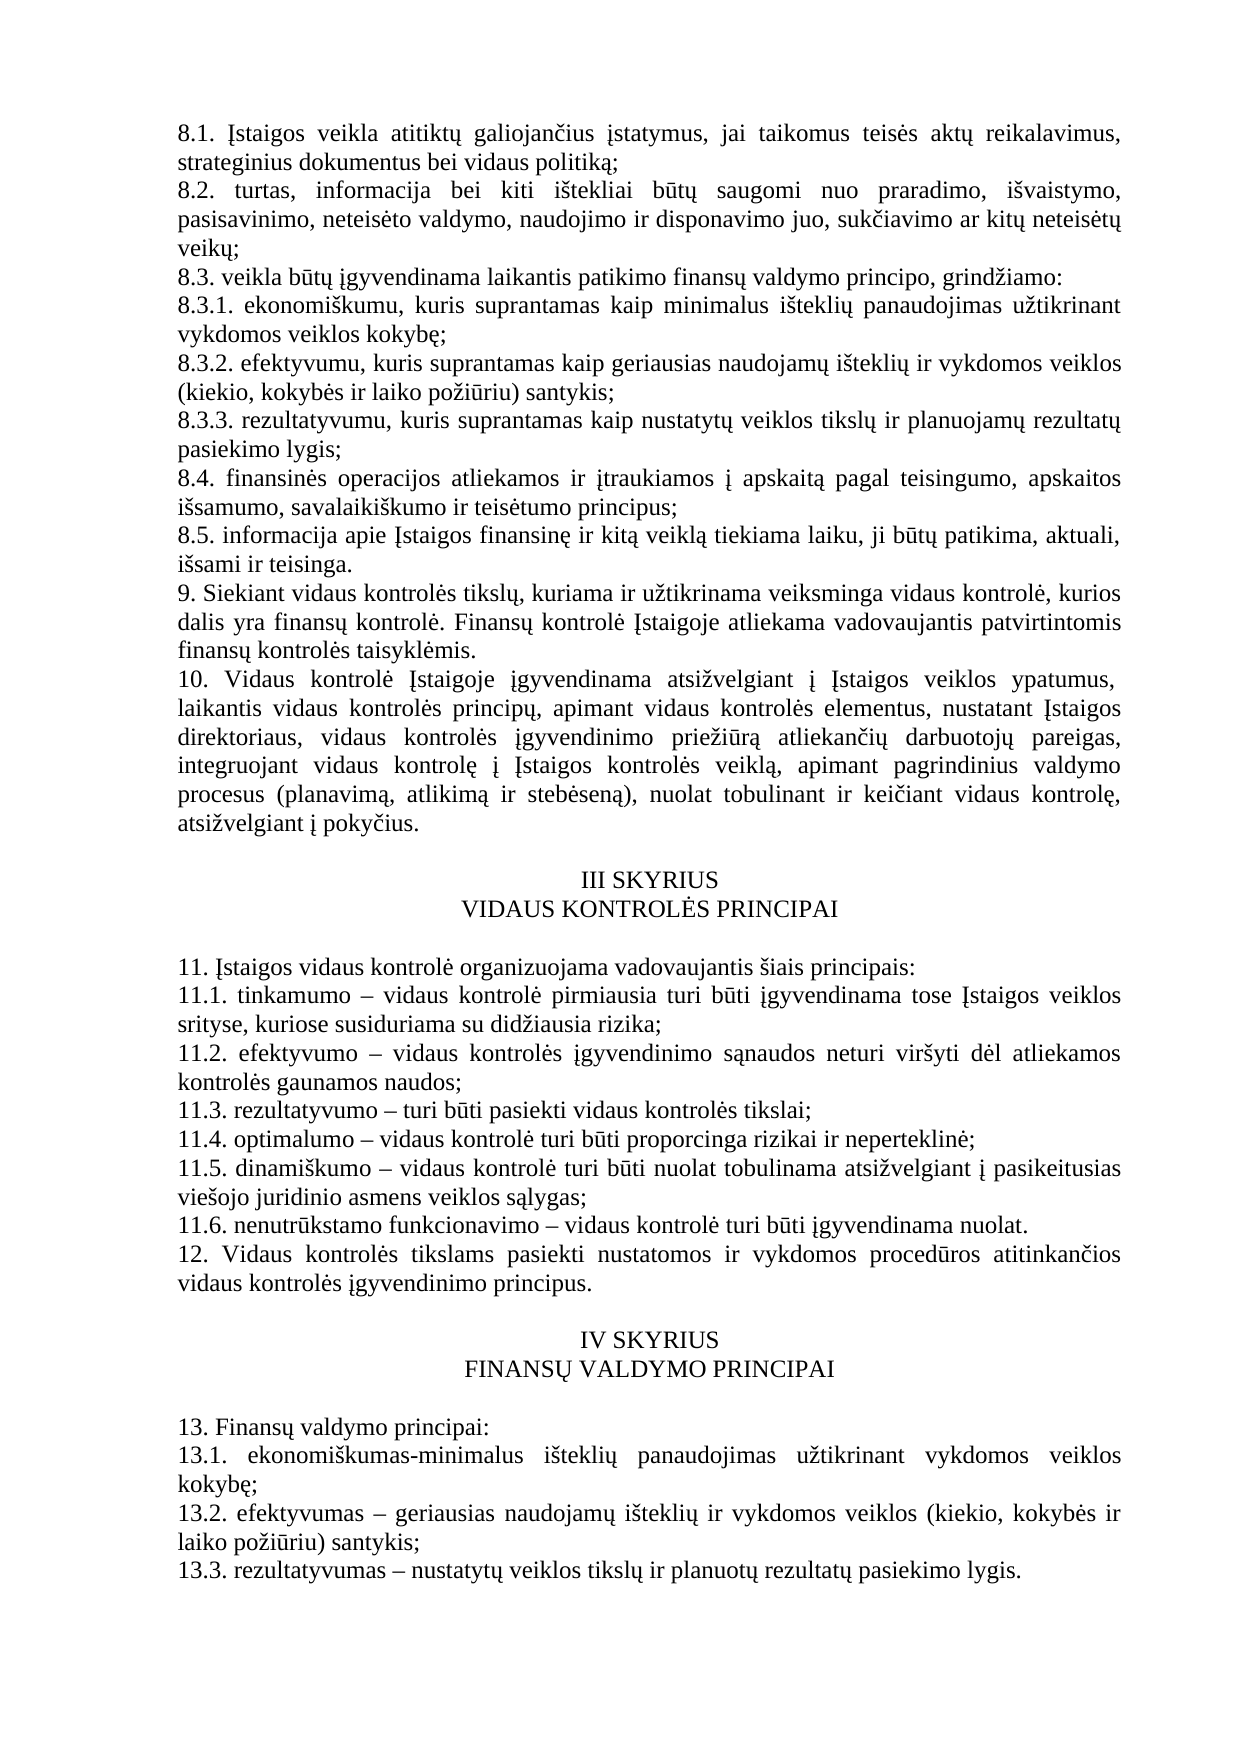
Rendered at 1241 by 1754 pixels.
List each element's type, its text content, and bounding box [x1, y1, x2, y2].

text 8.3.1. ekonomiškumu, kuris suprantamas kaip minimalus išteklių panaudojimas užtikrinant vykdomos veiklos kokybę; [177, 291, 1122, 348]
text 11.3. rezultatyvumo – turi būti pasiekti vidaus kontrolės tikslai; [177, 1096, 1122, 1124]
text 11.6. nenutrūkstamo funkcionavimo – vidaus kontrolė turi būti įgyvendinama nuolat. [177, 1211, 1122, 1239]
text IV SKYRIUS [177, 1326, 1122, 1354]
text 11.2. efektyvumo – vidaus kontrolės įgyvendinimo sąnaudos neturi viršyti dėl atliekamos kontrolės gaunamos naudos; [177, 1038, 1122, 1096]
text 13. Finansų valdymo principai: [177, 1412, 1122, 1441]
text FINANSŲ VALDYMO PRINCIPAI [177, 1354, 1122, 1383]
text 11. Įstaigos vidaus kontrolė organizuojama vadovaujantis šiais principais: [177, 952, 1122, 981]
text 10. Vidaus kontrolė Įstaigoje įgyvendinama atsižvelgiant į Įstaigos veiklos ypatumus, laikantis vidaus kontrolės principų, apimant vidaus kontrolės elementus, nustatant Įstaigos direktoriaus, vidaus kontrolės įgyvendinimo priežiūrą atliekančių darbuotojų pareigas, integruojant vidaus kontrolę į Įstaigos kontrolės veiklą, apimant pagrindinius valdymo procesus (planavimą, atlikimą ir stebėseną), nuolat tobulinant ir keičiant vidaus kontrolę, atsižvelgiant į pokyčius. [177, 664, 1122, 837]
text 13.3. rezultatyvumas – nustatytų veiklos tikslų ir planuotų rezultatų pasiekimo lygis. [177, 1556, 1122, 1584]
text 9. Siekiant vidaus kontrolės tikslų, kuriama ir užtikrinama veiksminga vidaus kontrolė, kurios dalis yra finansų kontrolė. Finansų kontrolė Įstaigoje atliekama vadovaujantis patvirtintomis finansų kontrolės taisyklėmis. [177, 578, 1122, 664]
text 12. Vidaus kontrolės tikslams pasiekti nustatomos ir vykdomos procedūros atitinkančios vidaus kontrolės įgyvendinimo principus. [177, 1239, 1122, 1297]
text 8.4. finansinės operacijos atliekamos ir įtraukiamos į apskaitą pagal teisingumo, apskaitos išsamumo, savalaikiškumo ir teisėtumo principus; [177, 463, 1122, 521]
text 13.1. ekonomiškumas-minimalus išteklių panaudojimas užtikrinant vykdomos veiklos kokybę; [177, 1441, 1122, 1498]
text 11.5. dinamiškumo – vidaus kontrolė turi būti nuolat tobulinama atsižvelgiant į pasikeitusias viešojo juridinio asmens veiklos sąlygas; [177, 1153, 1122, 1211]
text 8.3. veikla būtų įgyvendinama laikantis patikimo finansų valdymo principo, grindžiamo: [177, 262, 1122, 291]
text 13.2. efektyvumas – geriausias naudojamų išteklių ir vykdomos veiklos (kiekio, kokybės ir laiko požiūriu) santykis; [177, 1498, 1122, 1556]
text 11.4. optimalumo – vidaus kontrolė turi būti proporcinga rizikai ir neperteklinė; [177, 1124, 1122, 1153]
text 8.3.2. efektyvumu, kuris suprantamas kaip geriausias naudojamų išteklių ir vykdomos veiklos (kiekio, kokybės ir laiko požiūriu) santykis; [177, 348, 1122, 406]
text III SKYRIUS [177, 866, 1122, 894]
text 8.1. Įstaigos veikla atitiktų galiojančius įstatymus, jai taikomus teisės aktų reikalavimus, strateginius dokumentus bei vidaus politiką; [177, 118, 1122, 176]
text 8.2. turtas, informacija bei kiti ištekliai būtų saugomi nuo praradimo, išvaistymo, pasisavinimo, neteisėto valdymo, naudojimo ir disponavimo juo, sukčiavimo ar kitų neteisėtų veikų; [177, 176, 1122, 262]
text 8.3.3. rezultatyvumu, kuris suprantamas kaip nustatytų veiklos tikslų ir planuojamų rezultatų pasiekimo lygis; [177, 406, 1122, 463]
text VIDAUS KONTROLĖS PRINCIPAI [177, 894, 1122, 923]
text 11.1. tinkamumo – vidaus kontrolė pirmiausia turi būti įgyvendinama tose Įstaigos veiklos srityse, kuriose susiduriama su didžiausia rizika; [177, 981, 1122, 1038]
text 8.5. informacija apie Įstaigos finansinę ir kitą veiklą tiekiama laiku, ji būtų patikima, aktuali, išsami ir teisinga. [177, 521, 1122, 578]
